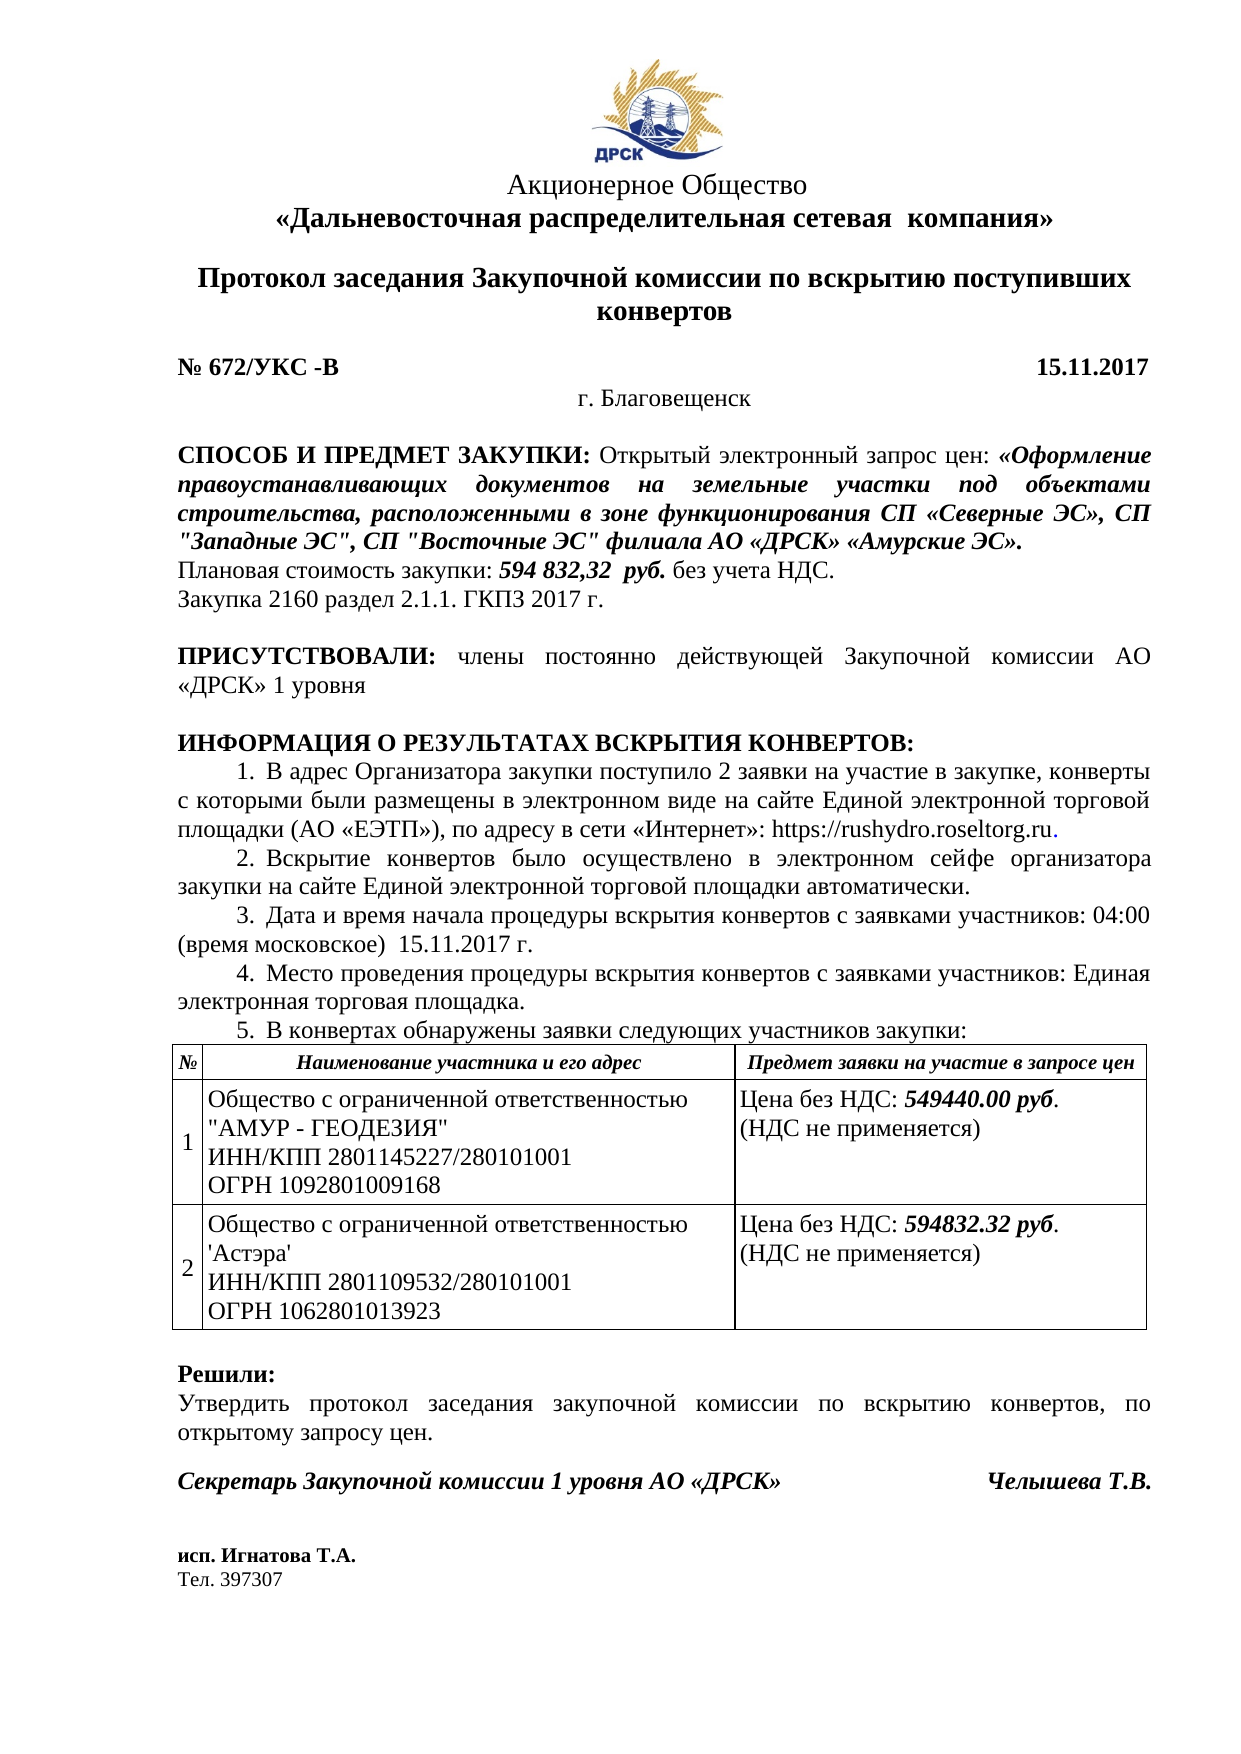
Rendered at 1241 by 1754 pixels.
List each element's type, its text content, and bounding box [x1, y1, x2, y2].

table_header № [173, 1045, 202, 1078]
list ПРИСУТСТВОВАЛИ: члены постоянно действующей Закупочной комиссии АО «ДРСК» 1 уровня [177, 641, 1152, 699]
table_cell Общество с ограниченной ответственностью "АМУР - ГЕОДЕЗИЯ" ИНН/КПП 2801145227/280101001 ОГРН 1092801009168 [203, 1080, 734, 1204]
table_header Наименование участника и его адрес [203, 1045, 734, 1078]
list Дата и время начала процедуры вскрытия конвертов с заявками участников: 04:00 (время московское) 15.11.2017 г. [177, 900, 1152, 958]
table_cell Цена без НДС: 594832.32 руб. (НДС не применяется) [736, 1205, 1146, 1329]
text Секретарь Закупочной комиссии 1 уровня АО «ДРСК» Челышева Т.В. [177, 1466, 1152, 1495]
picture [590, 59, 724, 167]
table_header № 672/УКС -В [176, 351, 663, 383]
table_header Предмет заявки на участие в запросе цен [736, 1045, 1146, 1078]
text Плановая стоимость закупки: 594 832,32 руб. без учета НДС. [177, 555, 1152, 584]
text ИНФОРМАЦИЯ О РЕЗУЛЬТАТАХ ВСКРЫТИЯ КОНВЕРТОВ: [177, 728, 1152, 756]
table_cell 1 [173, 1080, 202, 1204]
subtitle Акционерное Общество [177, 167, 1137, 200]
list Вскрытие конвертов было осуществлено в электронном сейфе организатора закупки на сайте Единой электронной торговой площадки автоматически. [177, 843, 1152, 900]
list В конвертах обнаружены заявки следующих участников закупки: [177, 1015, 1152, 1044]
text Решили: [177, 1359, 1152, 1388]
text Утвердить протокол заседания закупочной комиссии по вскрытию конвертов, по открытому запросу цен. [177, 1388, 1152, 1445]
text «Дальневосточная распределительная сетевая компания» [177, 200, 1152, 234]
table_cell Цена без НДС: 549440.00 руб. (НДС не применяется) [736, 1080, 1146, 1204]
text г. Благовещенск [177, 383, 1152, 411]
text Протокол заседания Закупочной комиссии по вскрытию поступивших конвертов [177, 260, 1152, 327]
text Закупка 2160 раздел 2.1.1. ГКПЗ 2017 г. [177, 584, 1152, 613]
table_cell Общество с ограниченной ответственностью 'Астэра' ИНН/КПП 2801109532/280101001 ОГРН 1062801013923 [203, 1205, 734, 1329]
text Тел. 397307 [177, 1567, 1152, 1591]
list В адрес Организатора закупки поступило 2 заявки на участие в закупке, конверты с которыми были размещены в электронном виде на сайте Единой электронной торговой площадки (АО «ЕЭТП»), по адресу в сети «Интернет»: https://rushydro.roseltorg.ru. [177, 756, 1152, 843]
table_header 15.11.2017 [663, 351, 1150, 383]
text исп. Игнатова Т.А. [177, 1543, 1152, 1567]
list Место проведения процедуры вскрытия конвертов с заявками участников: Единая электронная торговая площадка. [177, 958, 1152, 1015]
text СПОСОБ И ПРЕДМЕТ ЗАКУПКИ: Открытый электронный запрос цен: «Оформление правоустанавливающих документов на земельные участки под объектами строительства, расположенными в зоне функционирования СП «Северные ЭС», СП "Западные ЭС", СП "Восточные ЭС" филиала АО «ДРСК» «Амурские ЭС». [177, 440, 1152, 555]
table_cell 2 [173, 1205, 202, 1329]
